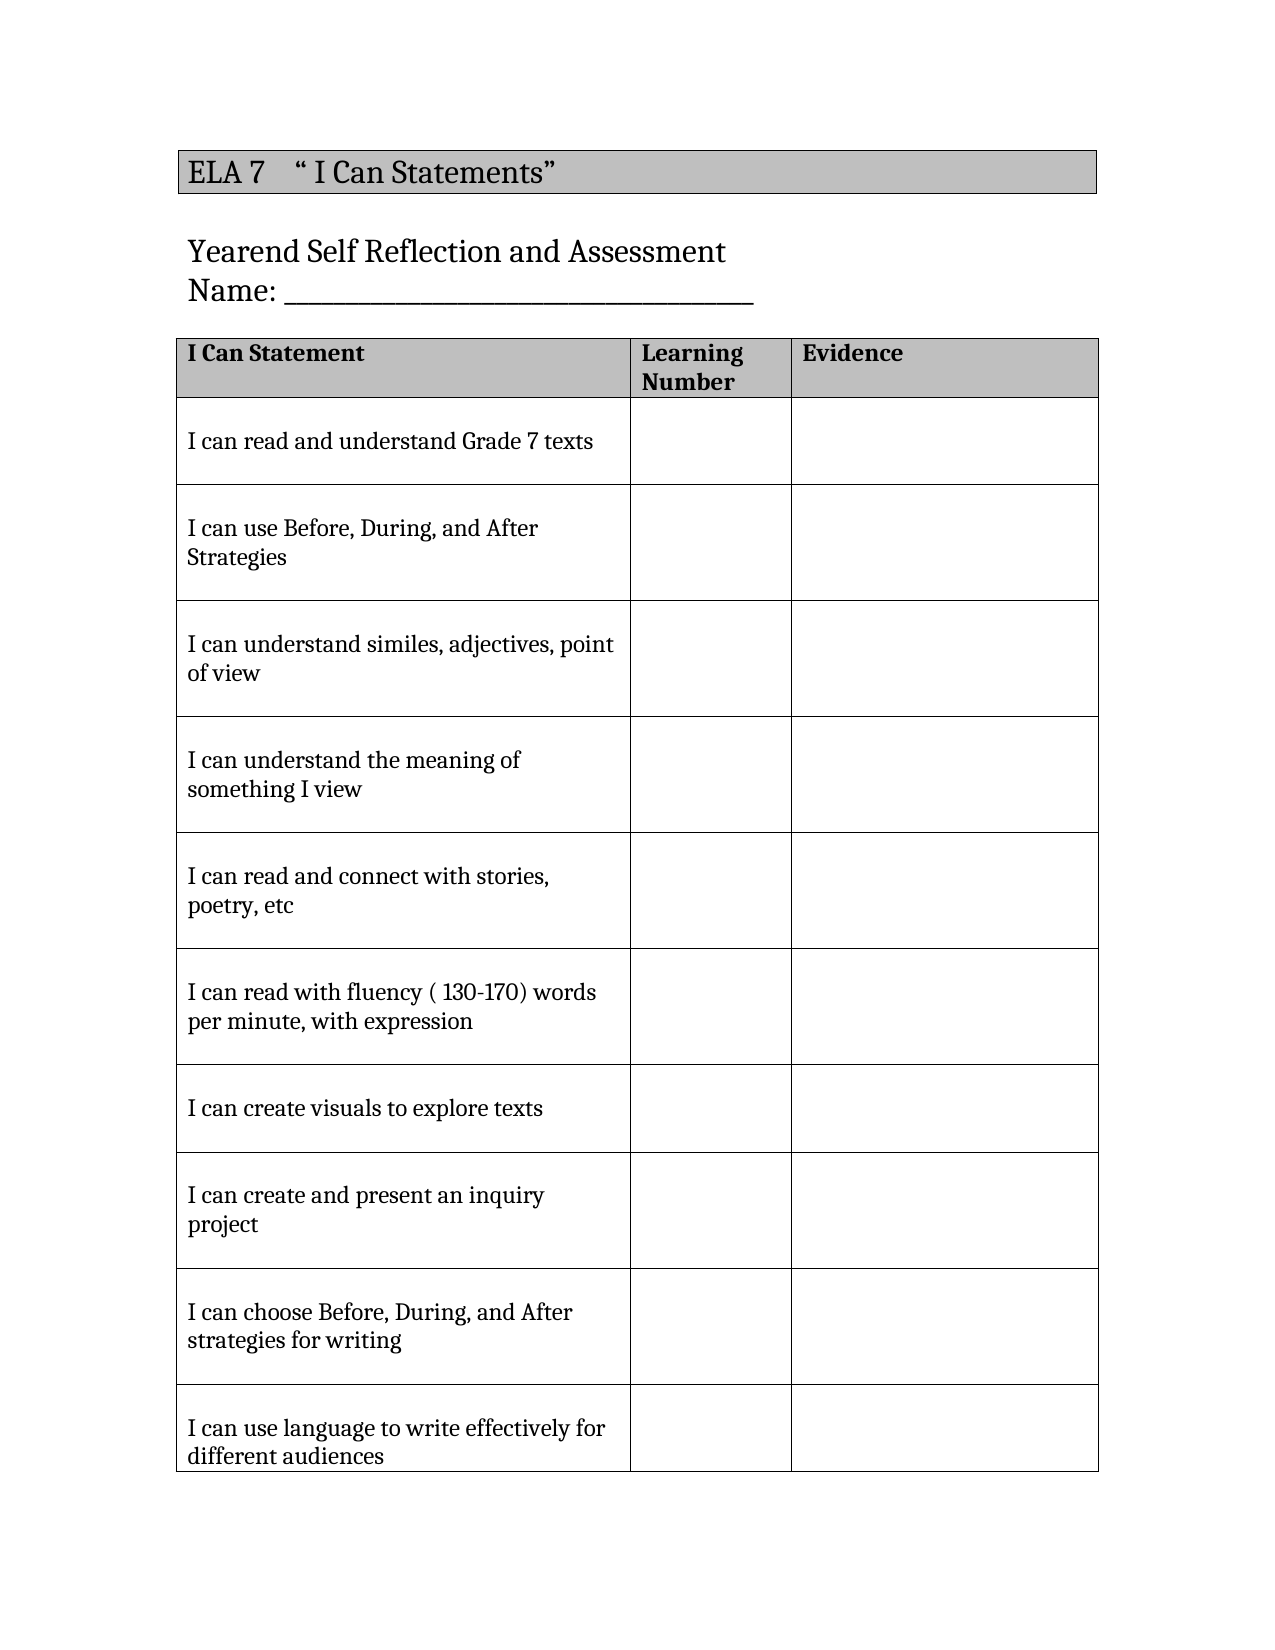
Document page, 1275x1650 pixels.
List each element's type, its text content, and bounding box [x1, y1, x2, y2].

table_cell [792, 1269, 1098, 1384]
table_cell I can create visuals to explore texts [177, 1065, 630, 1152]
table_cell I can choose Before, During, and After strategies for writing [177, 1269, 630, 1384]
table_cell [631, 485, 791, 600]
table_cell I can read with fluency ( 130-170) words per minute, with expression [177, 949, 630, 1064]
table_cell I can use Before, During, and After Strategies [177, 485, 630, 600]
table_cell [631, 717, 791, 832]
table_header I Can Statement [177, 339, 630, 397]
table_cell [631, 949, 791, 1064]
table_cell [631, 1065, 791, 1152]
table_header Learning Number [631, 339, 791, 397]
table_cell [631, 398, 791, 484]
table_cell [631, 1385, 791, 1471]
table_cell [792, 1385, 1098, 1471]
table_cell [792, 398, 1098, 484]
table_cell I can read and understand Grade 7 texts [177, 398, 630, 484]
table_cell I can create and present an inquiry project [177, 1153, 630, 1268]
table_cell [631, 833, 791, 948]
table_cell [792, 485, 1098, 600]
table_cell [631, 1269, 791, 1384]
table_cell [631, 601, 791, 716]
table_cell [631, 1153, 791, 1268]
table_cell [177, 1385, 630, 1471]
table_cell [792, 949, 1098, 1064]
table_cell [792, 1065, 1098, 1152]
table_cell I can understand the meaning of something I view [177, 717, 630, 832]
table_cell [792, 717, 1098, 832]
table_cell [792, 601, 1098, 716]
table_cell [792, 1153, 1098, 1268]
table_cell I can read and connect with stories, poetry, etc [177, 833, 630, 948]
text Yearend Self Reflection and Assessment [187, 233, 1087, 271]
table_cell [792, 833, 1098, 948]
table_cell I can understand similes, adjectives, point of view [177, 601, 630, 716]
table_header Evidence [792, 339, 1098, 397]
text Name: ______________________________________ [187, 271, 1087, 309]
text ELA 7 “ I Can Statements” [179, 151, 1096, 193]
